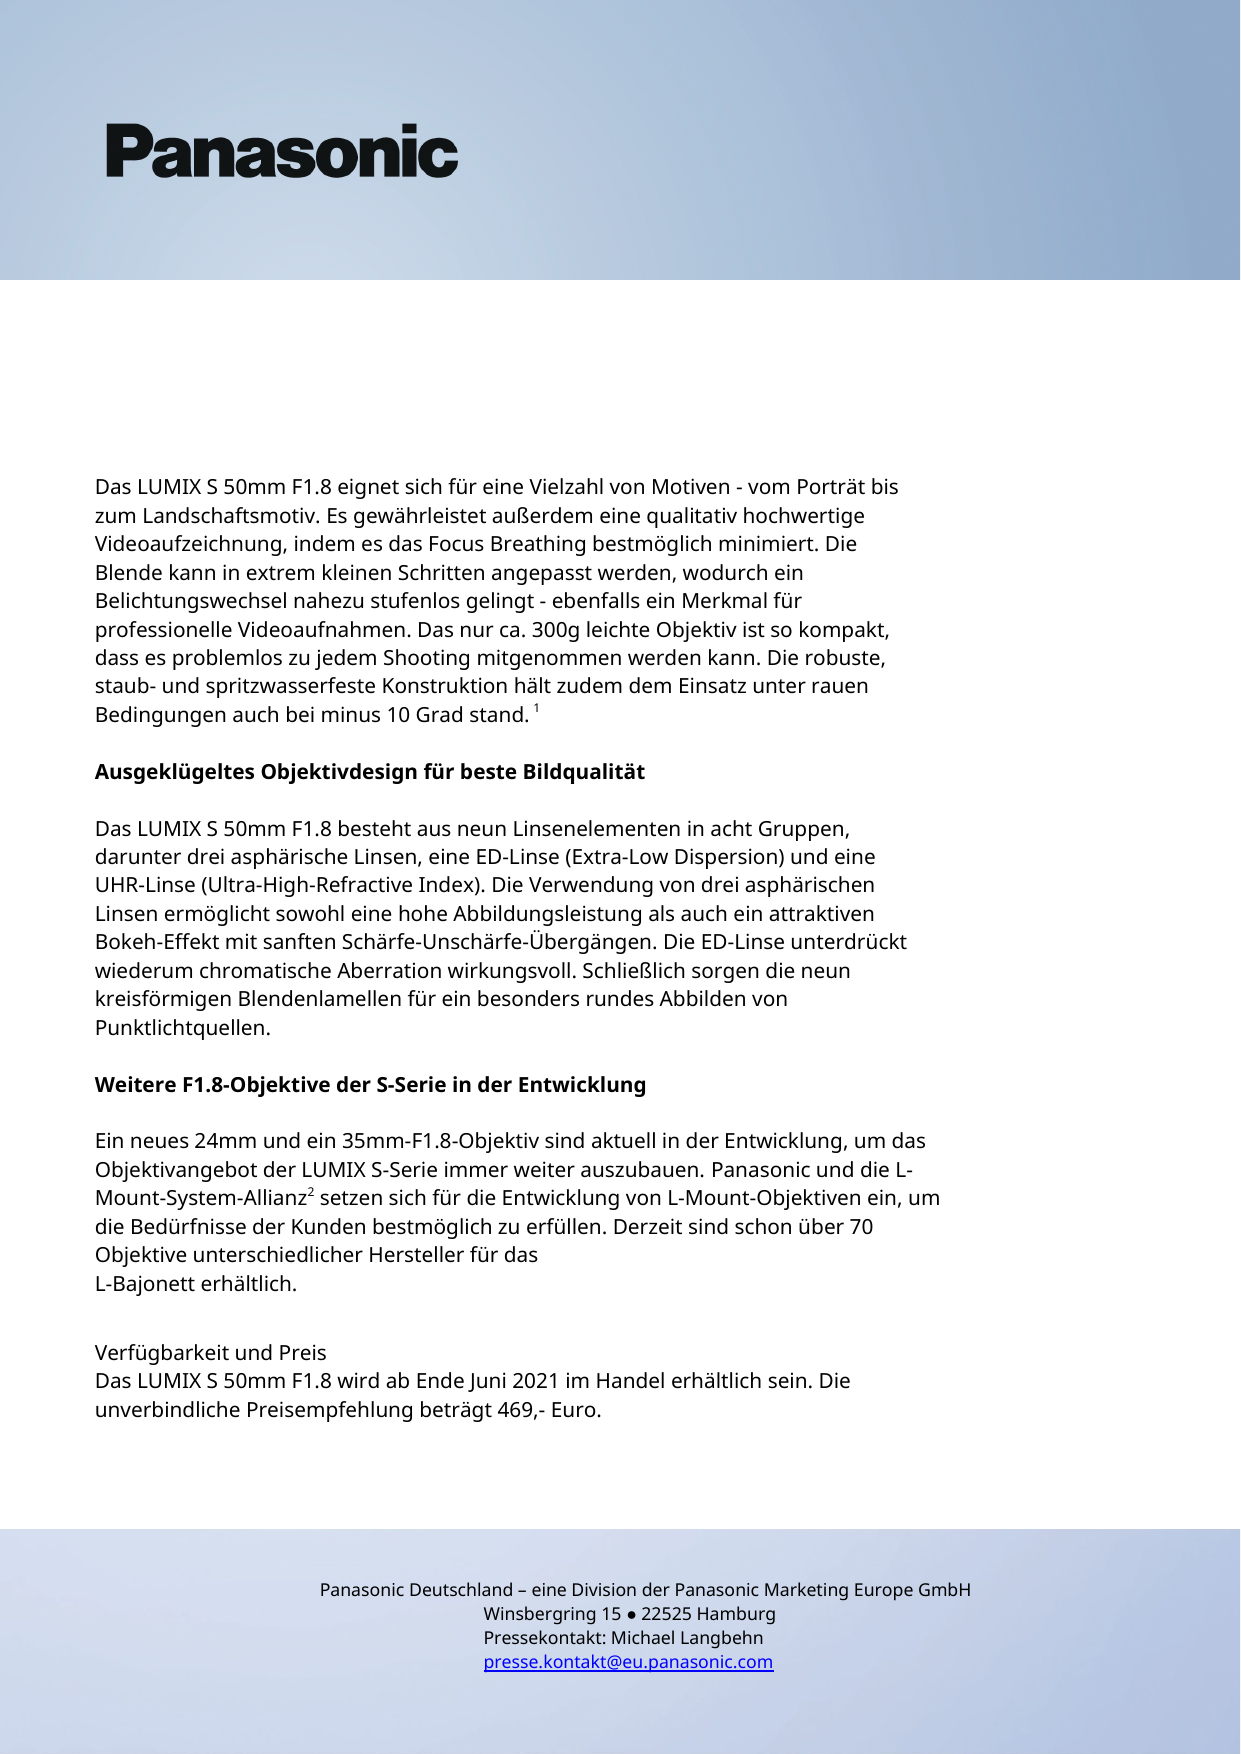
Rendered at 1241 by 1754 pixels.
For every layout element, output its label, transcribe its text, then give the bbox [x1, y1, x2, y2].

text Das LUMIX S 50mm F1.8 wird ab Ende Juni 2021 im Handel erhältlich sein. Die unverbindliche Preisempfehlung beträgt 469,- Euro. [94, 1367, 915, 1423]
text Das LUMIX S 50mm F1.8 eignet sich für eine Vielzahl von Motiven - vom Porträt bis zum Landschaftsmotiv. Es gewährleistet außerdem eine qualitativ hochwertige Videoaufzeichnung, indem es das Focus Breathing bestmöglich minimiert. Die Blende kann in extrem kleinen Schritten angepasst werden, wodurch ein Belichtungswechsel nahezu stufenlos gelingt - ebenfalls ein Merkmal für professionelle Videoaufnahmen. Das nur ca. 300g leichte Objektiv ist so kompakt, dass es problemlos zu jedem Shooting mitgenommen werden kann. Die robuste, staub- und spritzwasserfeste Konstruktion hält zudem dem Einsatz unter rauen Bedingungen auch bei minus 10 Grad stand. 1 [94, 472, 915, 728]
text Das LUMIX S 50mm F1.8 besteht aus neun Linsenelementen in acht Gruppen, darunter drei asphärische Linsen, eine ED-Linse (Extra-Low Dispersion) und eine UHR-Linse (Ultra-High-Refractive Index). Die Verwendung von drei asphärischen Linsen ermöglicht sowohl eine hohe Abbildungsleistung als auch ein attraktiven Bokeh-Effekt mit sanften Schärfe-Unschärfe-Übergängen. Die ED-Linse unterdrückt wiederum chromatische Aberration wirkungsvoll. Schließlich sorgen die neun kreisförmigen Blendenlamellen für ein besonders rundes Abbilden von Punktlichtquellen. [94, 814, 915, 1041]
text Verfügbarkeit und Preis [94, 1338, 951, 1367]
picture [0, 0, 1241, 280]
picture [0, 1529, 1241, 1754]
text L-Bajonett erhältlich. [94, 1269, 951, 1297]
text Ausgeklügeltes Objektivdesign für beste Bildqualität [94, 757, 915, 785]
list Weitere F1.8-Objektive der S-Serie in der Entwicklung [94, 1070, 915, 1098]
text Ein neues 24mm und ein 35mm-F1.8-Objektiv sind aktuell in der Entwicklung, um das Objektivangebot der LUMIX S-Serie immer weiter auszubauen. Panasonic und die L-Mount-System-Allianz2 setzen sich für die Entwicklung von L-Mount-Objektiven ein, um die Bedürfnisse der Kunden bestmöglich zu erfüllen. Derzeit sind schon über 70 Objektive unterschiedlicher Hersteller für das [94, 1127, 951, 1269]
